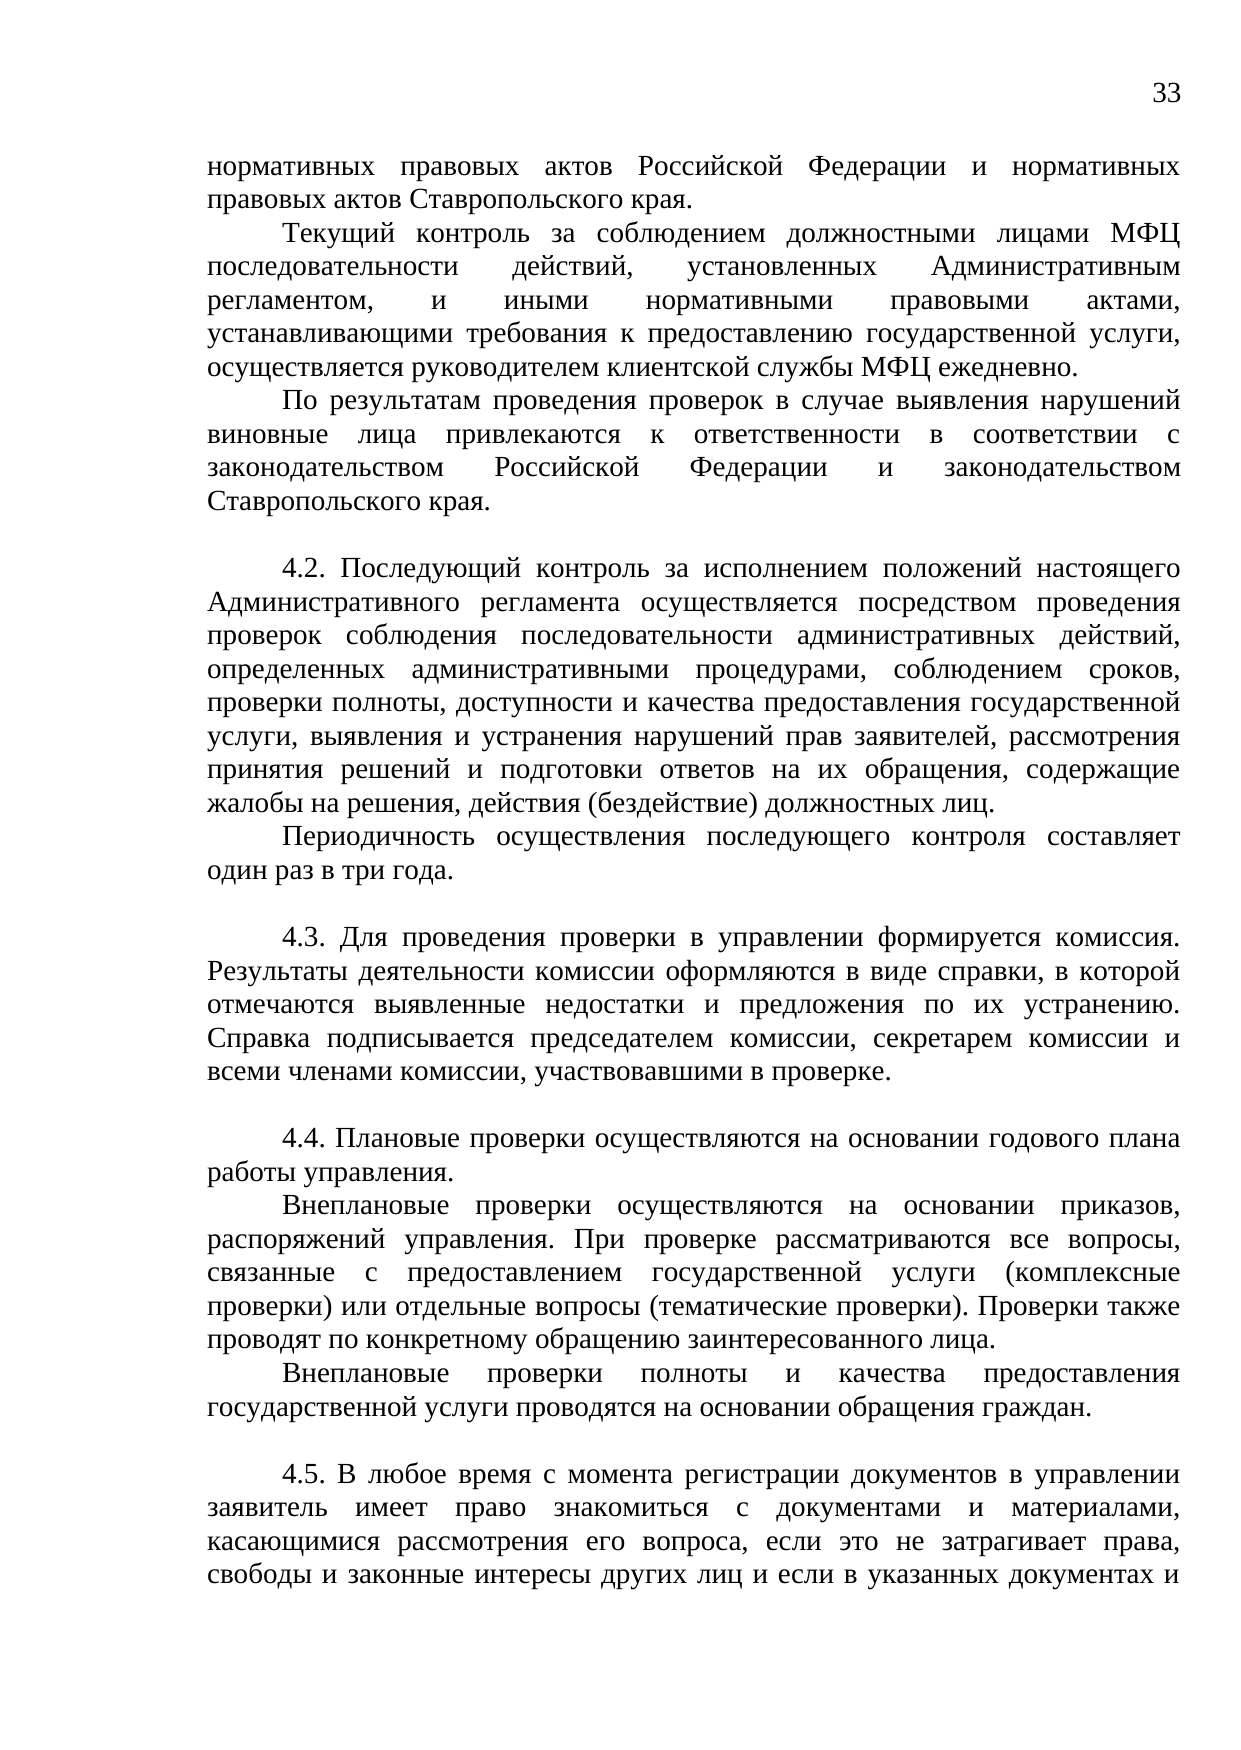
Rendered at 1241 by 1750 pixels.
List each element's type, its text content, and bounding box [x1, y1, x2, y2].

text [207, 148, 1181, 215]
text Внеплановые проверки осуществляются на основании приказов, распоряжений управления. При проверке рассматриваются все вопросы, связанные с предоставлением государственной услуги (комплексные проверки) или отдельные вопросы (тематические проверки). Проверки также проводят по конкретному обращению заинтересованного лица. [207, 1187, 1181, 1355]
text Внеплановые проверки полноты и качества предоставления государственной услуги проводятся на основании обращения граждан. [207, 1355, 1181, 1422]
text 4.3. Для проведения проверки в управлении формируется комиссия. Результаты деятельности комиссии оформляются в виде справки, в которой отмечаются выявленные недостатки и предложения по их устранению. Справка подписывается председателем комиссии, секретарем комиссии и всеми членами комиссии, участвовавшими в проверке. [207, 919, 1181, 1087]
text Периодичность осуществления последующего контроля составляет один раз в три года. [207, 818, 1181, 886]
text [207, 1456, 1181, 1590]
text По результатам проведения проверок в случае выявления нарушений виновные лица привлекаются к ответственности в соответствии с законодательством Российской Федерации и законодательством Ставропольского края. [207, 382, 1181, 517]
text Текущий контроль за соблюдением должностными лицами МФЦ последовательности действий, установленных Административным регламентом, и иными нормативными правовыми актами, устанавливающими требования к предоставлению государственной услуги, осуществляется руководителем клиентской службы МФЦ ежедневно. [207, 215, 1181, 382]
text 4.4. Плановые проверки осуществляются на основании годового плана работы управления. [207, 1120, 1181, 1187]
text 4.2. Последующий контроль за исполнением положений настоящего Административного регламента осуществляется посредством проведения проверок соблюдения последовательности административных действий, определенных административными процедурами, соблюдением сроков, проверки полноты, доступности и качества предоставления государственной услуги, выявления и устранения нарушений прав заявителей, рассмотрения принятия решений и подготовки ответов на их обращения, содержащие жалобы на решения, действия (бездействие) должностных лиц. [207, 550, 1181, 818]
